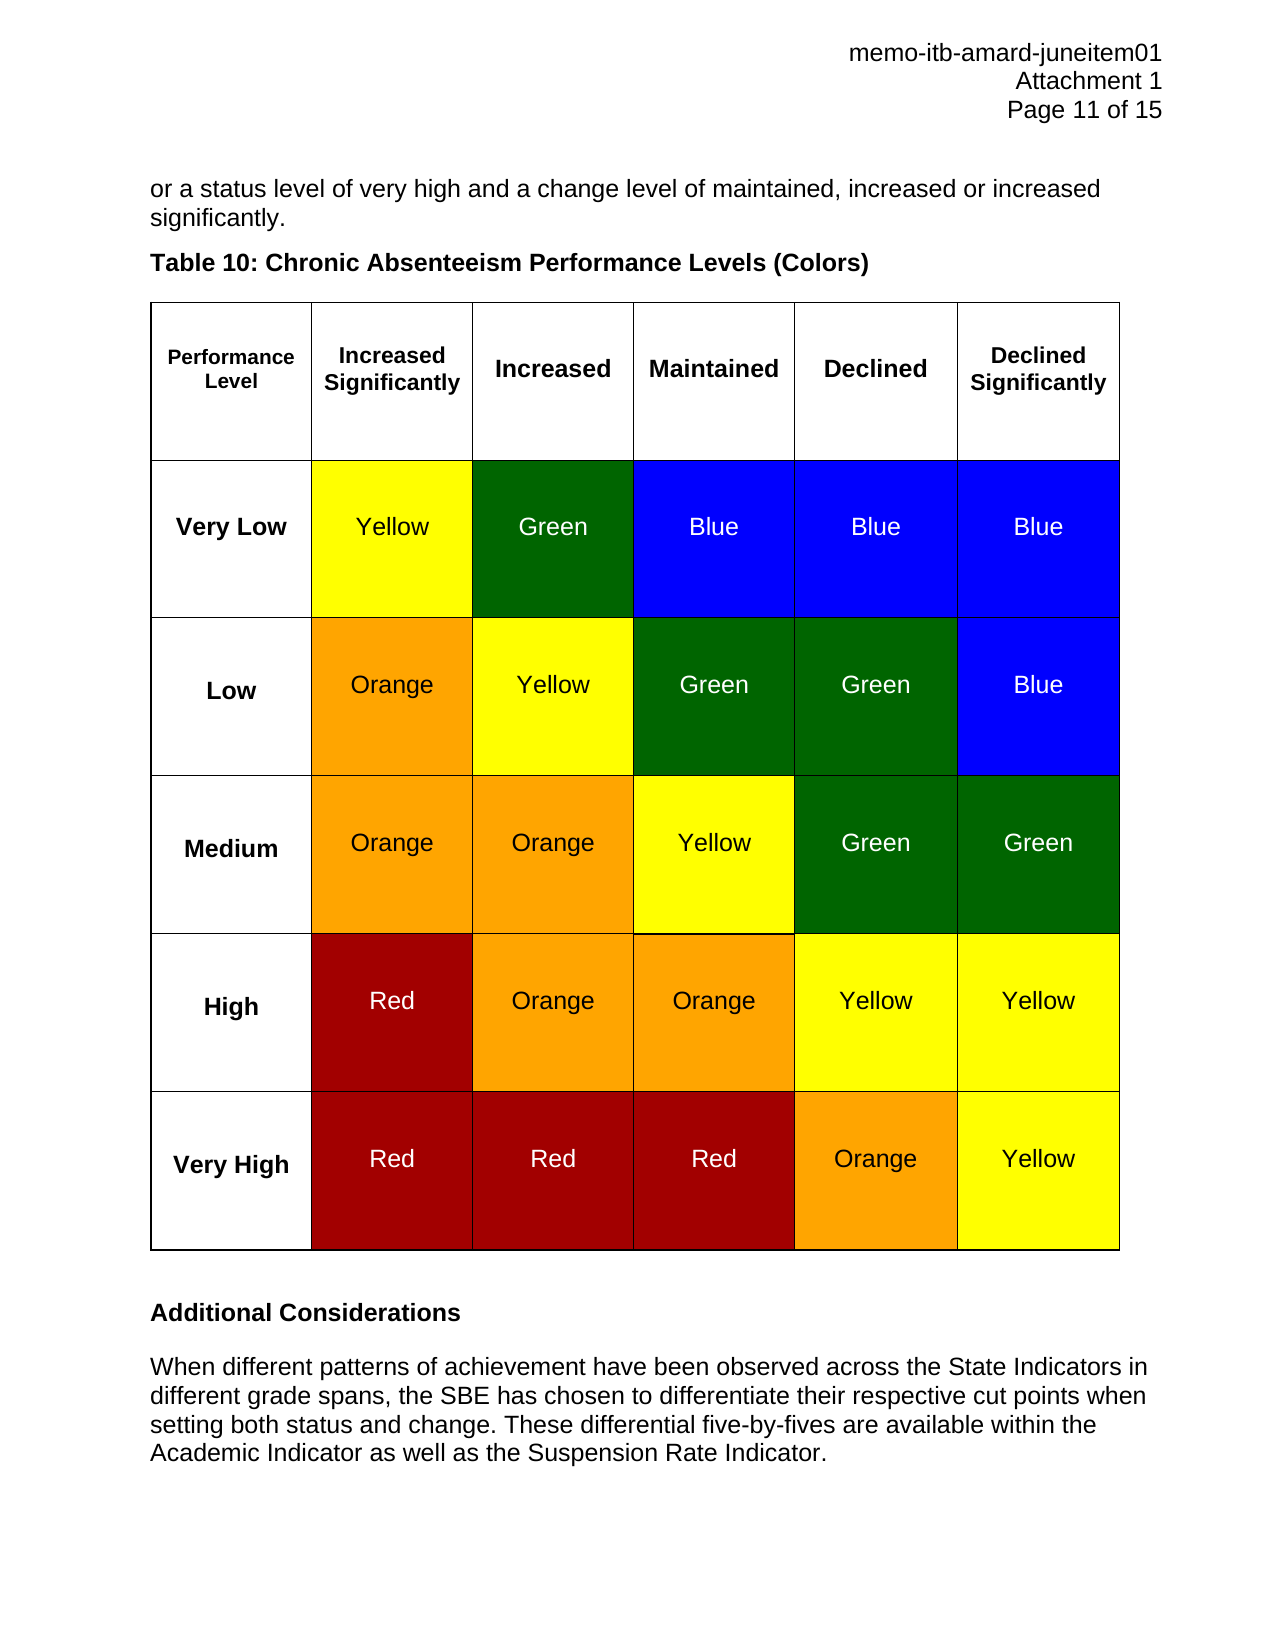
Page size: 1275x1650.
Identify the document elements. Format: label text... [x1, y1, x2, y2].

table_cell Yellow [958, 1092, 1119, 1249]
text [150, 174, 1162, 231]
table_header Increased Significantly [312, 303, 472, 459]
table_cell High [152, 934, 311, 1091]
table_cell Green [473, 461, 633, 617]
table_cell Green [795, 618, 957, 775]
table_cell Blue [795, 461, 957, 617]
table_cell Red [312, 1092, 472, 1249]
table_cell Red [634, 1092, 794, 1249]
table_cell Green [634, 618, 794, 775]
table_cell Yellow [795, 934, 957, 1091]
table_cell Blue [958, 461, 1119, 617]
subtitle Additional Considerations [150, 1298, 1162, 1327]
table_cell Very Low [152, 461, 311, 617]
table_header Declined Significantly [958, 303, 1119, 459]
table_cell Green [795, 776, 957, 933]
table_cell Orange [312, 776, 472, 933]
table_cell Red [312, 934, 472, 1091]
table_cell Blue [958, 618, 1119, 775]
table_cell Yellow [473, 618, 633, 775]
table_cell Orange [473, 776, 633, 933]
table_cell Yellow [634, 776, 794, 933]
table_cell Medium [152, 776, 311, 933]
table_cell Very High [152, 1092, 311, 1249]
table_cell Yellow [958, 934, 1119, 1091]
table_header Performance Level [152, 303, 311, 459]
table_cell Orange [634, 935, 794, 1091]
table_cell Low [152, 618, 311, 775]
table_cell Blue [634, 461, 794, 617]
table_cell Green [958, 776, 1119, 933]
table_cell Orange [312, 618, 472, 775]
table_cell Orange [795, 1092, 957, 1249]
table_header Declined [795, 303, 957, 459]
table_header Increased [473, 303, 633, 459]
table_header Maintained [634, 303, 794, 459]
subtitle Table 10: Chronic Absenteeism Performance Levels (Colors) [150, 248, 1162, 277]
text When different patterns of achievement have been observed across the State Indicators in different grade spans, the SBE has chosen to differentiate their respective cut points when setting both status and change. These differential five-by-fives are available within the Academic Indicator as well as the Suspension Rate Indicator. [150, 1352, 1162, 1467]
table_cell Orange [473, 934, 633, 1091]
table_cell Red [473, 1092, 633, 1249]
table_cell Yellow [312, 461, 472, 617]
